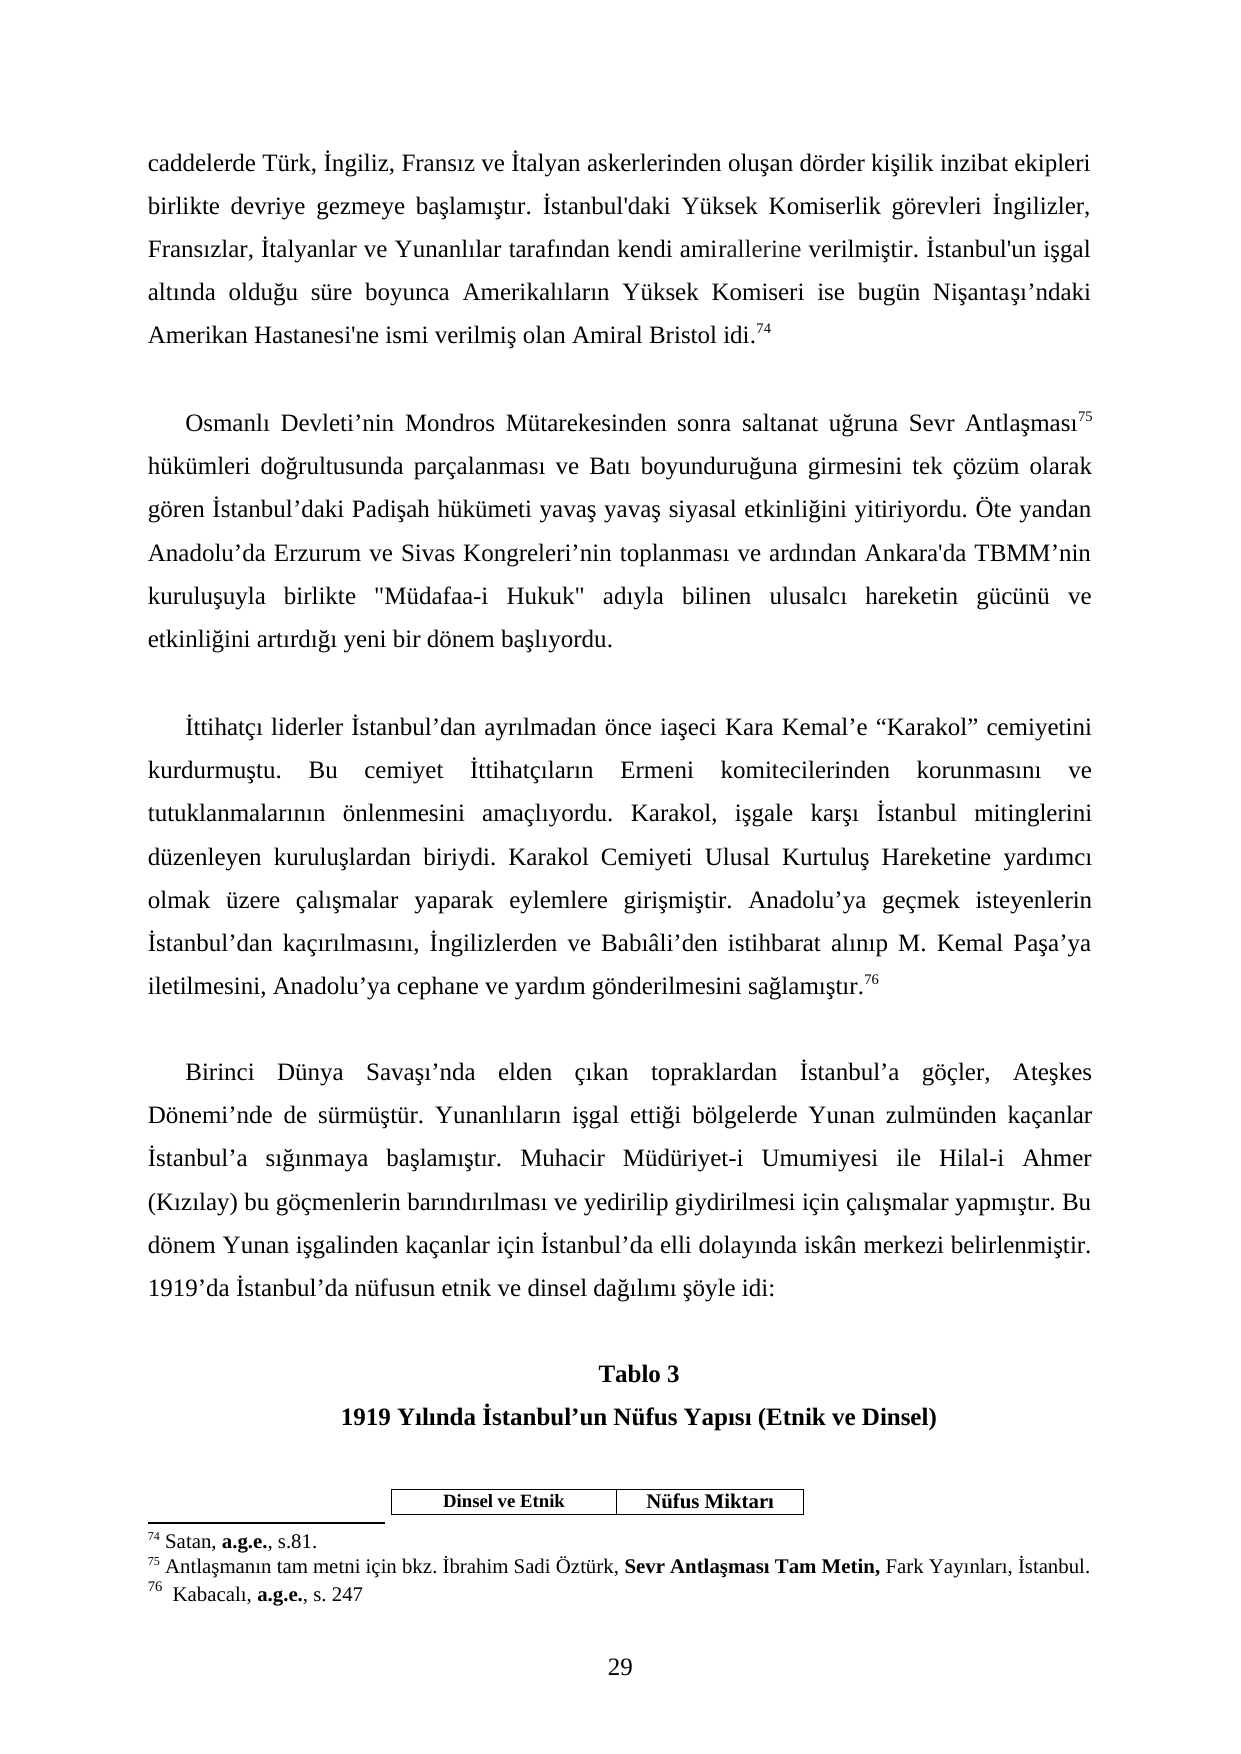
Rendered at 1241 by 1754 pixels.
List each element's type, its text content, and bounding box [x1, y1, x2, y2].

text 1919 Yılında İstanbul’un Nüfus Yapısı (Etnik ve Dinsel) [148, 1402, 1093, 1431]
text İttihatçı liderler İstanbul’dan ayrılmadan önce iaşeci Kara Kemal’e “Karakol” cemiyetini kurdurmuştu. Bu cemiyet İttihatçıların Ermeni komitecilerinden korunmasını ve tutuklanmalarının önlenmesini amaçlıyordu. Karakol, işgale karşı İstanbul mitinglerini düzenleyen kuruluşlardan biriydi. Karakol Cemiyeti Ulusal Kurtuluş Hareketine yardımcı olmak üzere çalışmalar yaparak eylemlere girişmiştir. Anadolu’ya geçmek isteyenlerin İstanbul’dan kaçırılmasını, İngilizlerden ve Babıâli’den istihbarat alınıp M. Kemal Paşa’ya iletilmesini, Anadolu’ya cephane ve yardım gönderilmesini sağlamıştır. [148, 712, 1093, 1000]
text Osmanlı Devleti’nin Mondros Mütarekesinden sonra saltanat uğruna Sevr Antlaşması hükümleri doğrultusunda parçalanması ve Batı boyunduruğuna girmesini tek çözüm olarak gören İstanbul’daki Padişah hükümeti yavaş yavaş siyasal etkinliğini yitiriyordu. Öte yandan Anadolu’da Erzurum ve Sivas Kongreleri’nin toplanması ve ardından Ankara'da TBMM’nin kuruluşuyla birlikte "Müdafaa-i Hukuk" adıyla bilinen ulusalcı hareketin gücünü ve etkinliğini artırdığı yeni bir dönem başlıyordu. [148, 408, 1092, 653]
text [148, 148, 1091, 349]
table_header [392, 1490, 616, 1513]
text Birinci Dünya Savaşı’nda elden çıkan topraklardan İstanbul’a göçler, Ateşkes Dönemi’nde de sürmüştür. Yunanlıların işgal ettiği bölgelerde Yunan zulmünden kaçanlar İstanbul’a sığınmaya başlamıştır. Muhacir Müdüriyet-i Umumiyesi ile Hilal-i Ahmer (Kızılay) bu göçmenlerin barındırılması ve yedirilip giydirilmesi için çalışmalar yapmıştır. Bu dönem Yunan işgalinden kaçanlar için İstanbul’da elli dolayında iskân merkezi belirlenmiştir. 1919’da İstanbul’da nüfusun etnik ve dinsel dağılımı şöyle idi: [148, 1057, 1093, 1302]
text Tablo 3 [148, 1359, 1093, 1388]
table_header Nüfus Miktarı [617, 1490, 803, 1513]
